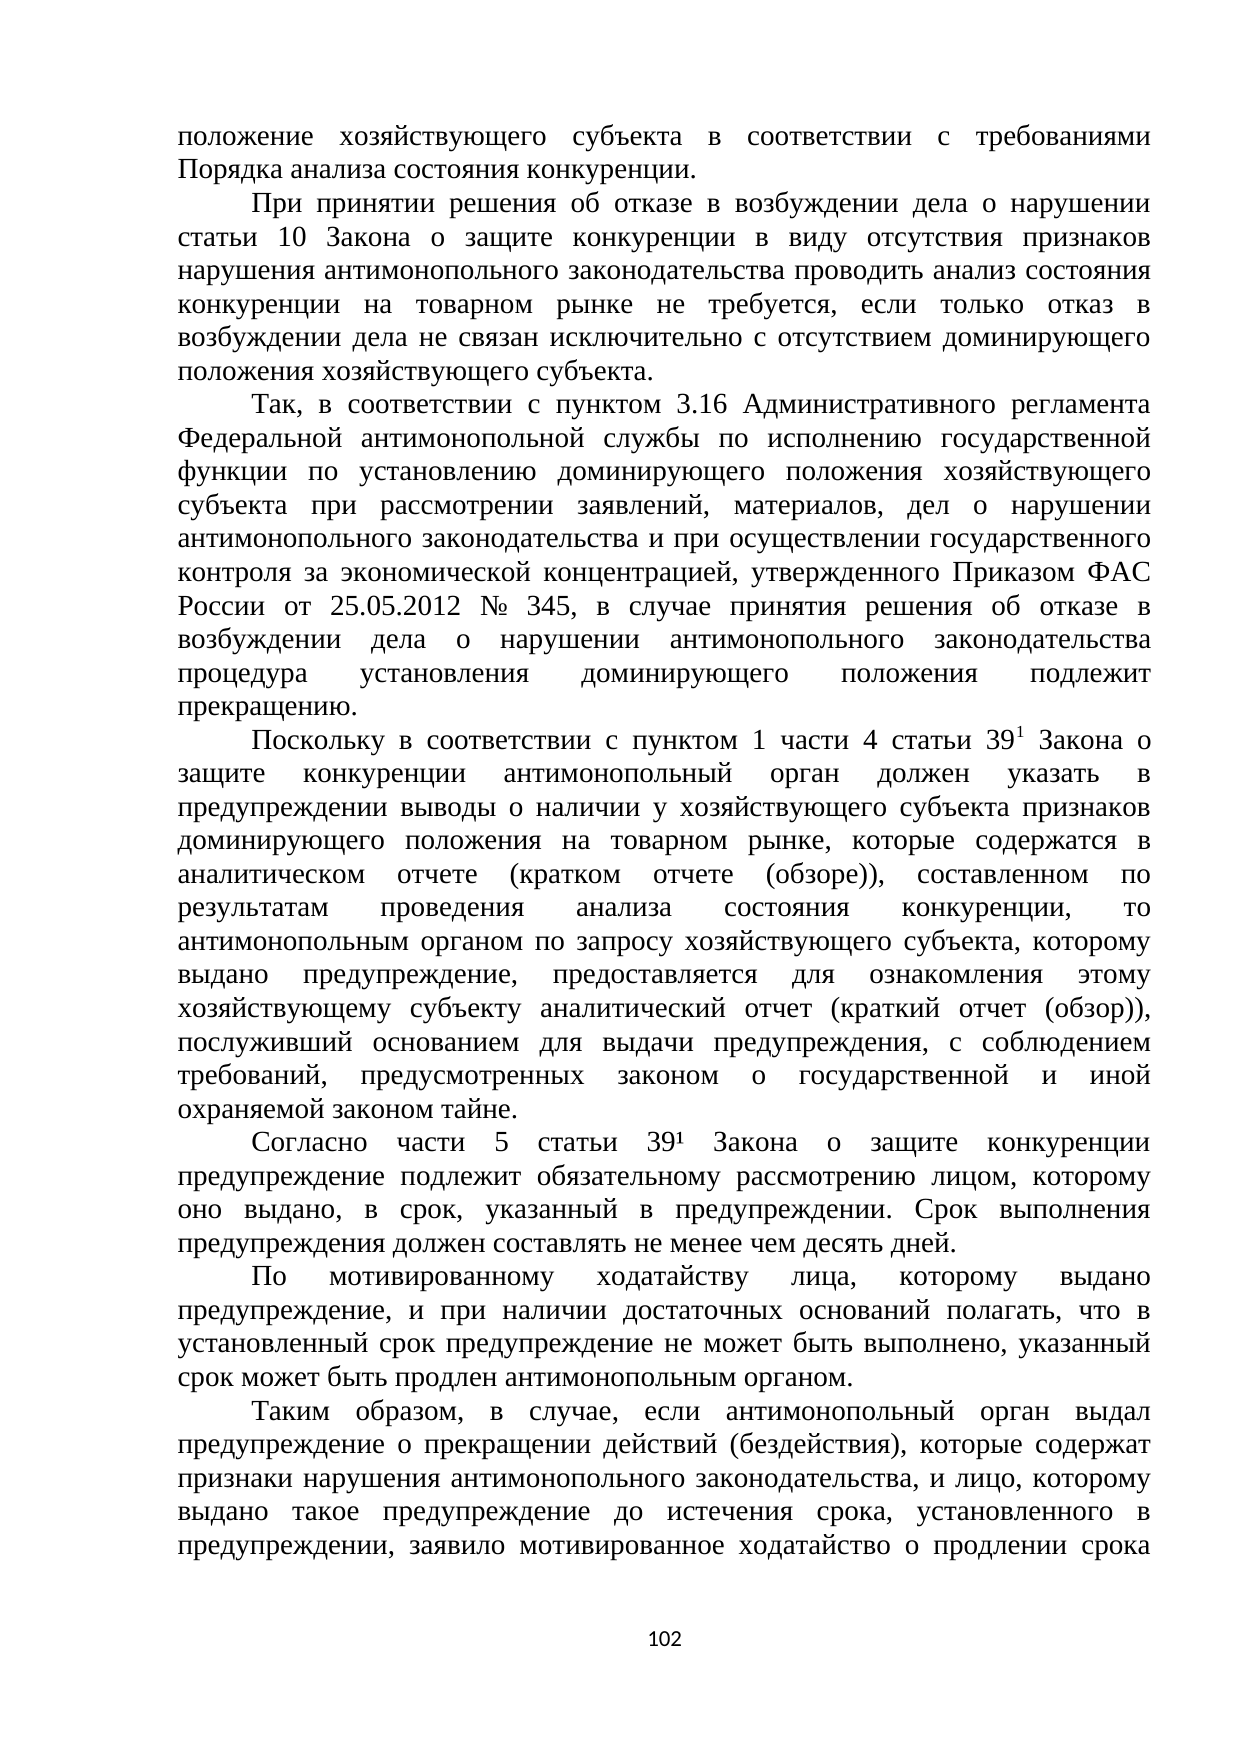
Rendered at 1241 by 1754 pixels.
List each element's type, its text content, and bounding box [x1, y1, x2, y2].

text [177, 1393, 1152, 1560]
text При принятии решения об отказе в возбуждении дела о нарушении статьи 10 Закона о защите конкуренции в виду отсутствия признаков нарушения антимонопольного законодательства проводить анализ состояния конкуренции на товарном рынке не требуется, если только отказ в возбуждении дела не связан исключительно с отсутствием доминирующего положения хозяйствующего субъекта. [177, 185, 1152, 386]
text Так, в соответствии с пунктом 3.16 Административного регламента Федеральной антимонопольной службы по исполнению государственной функции по установлению доминирующего положения хозяйствующего субъекта при рассмотрении заявлений, материалов, дел о нарушении антимонопольного законодательства и при осуществлении государственного контроля за экономической концентрацией, утвержденного Приказом ФАС России от 25.05.2012 № 345, в случае принятия решения об отказе в возбуждении дела о нарушении антимонопольного законодательства процедура установления доминирующего положения подлежит прекращению. [177, 386, 1152, 722]
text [177, 118, 1152, 185]
text По мотивированному ходатайству лица, которому выдано предупреждение, и при наличии достаточных оснований полагать, что в установленный срок предупреждение не может быть выполнено, указанный срок может быть продлен антимонопольным органом. [177, 1258, 1152, 1393]
text Поскольку в соответствии с пунктом 1 части 4 статьи 391 Закона о защите конкуренции антимонопольный орган должен указать в предупреждении выводы о наличии у хозяйствующего субъекта признаков доминирующего положения на товарном рынке, которые содержатся в аналитическом отчете (кратком отчете (обзоре)), составленном по результатам проведения анализа состояния конкуренции, то антимонопольным органом по запросу хозяйствующего субъекта, которому выдано предупреждение, предоставляется для ознакомления этому хозяйствующему субъекту аналитический отчет (краткий отчет (обзор)), послуживший основанием для выдачи предупреждения, с соблюдением требований, предусмотренных законом о государственной и иной охраняемой законом тайне. [177, 722, 1152, 1124]
text Согласно части 5 статьи 39¹ Закона о защите конкуренции предупреждение подлежит обязательному рассмотрению лицом, которому оно выдано, в срок, указанный в предупреждении. Срок выполнения предупреждения должен составлять не менее чем десять дней. [177, 1124, 1152, 1258]
